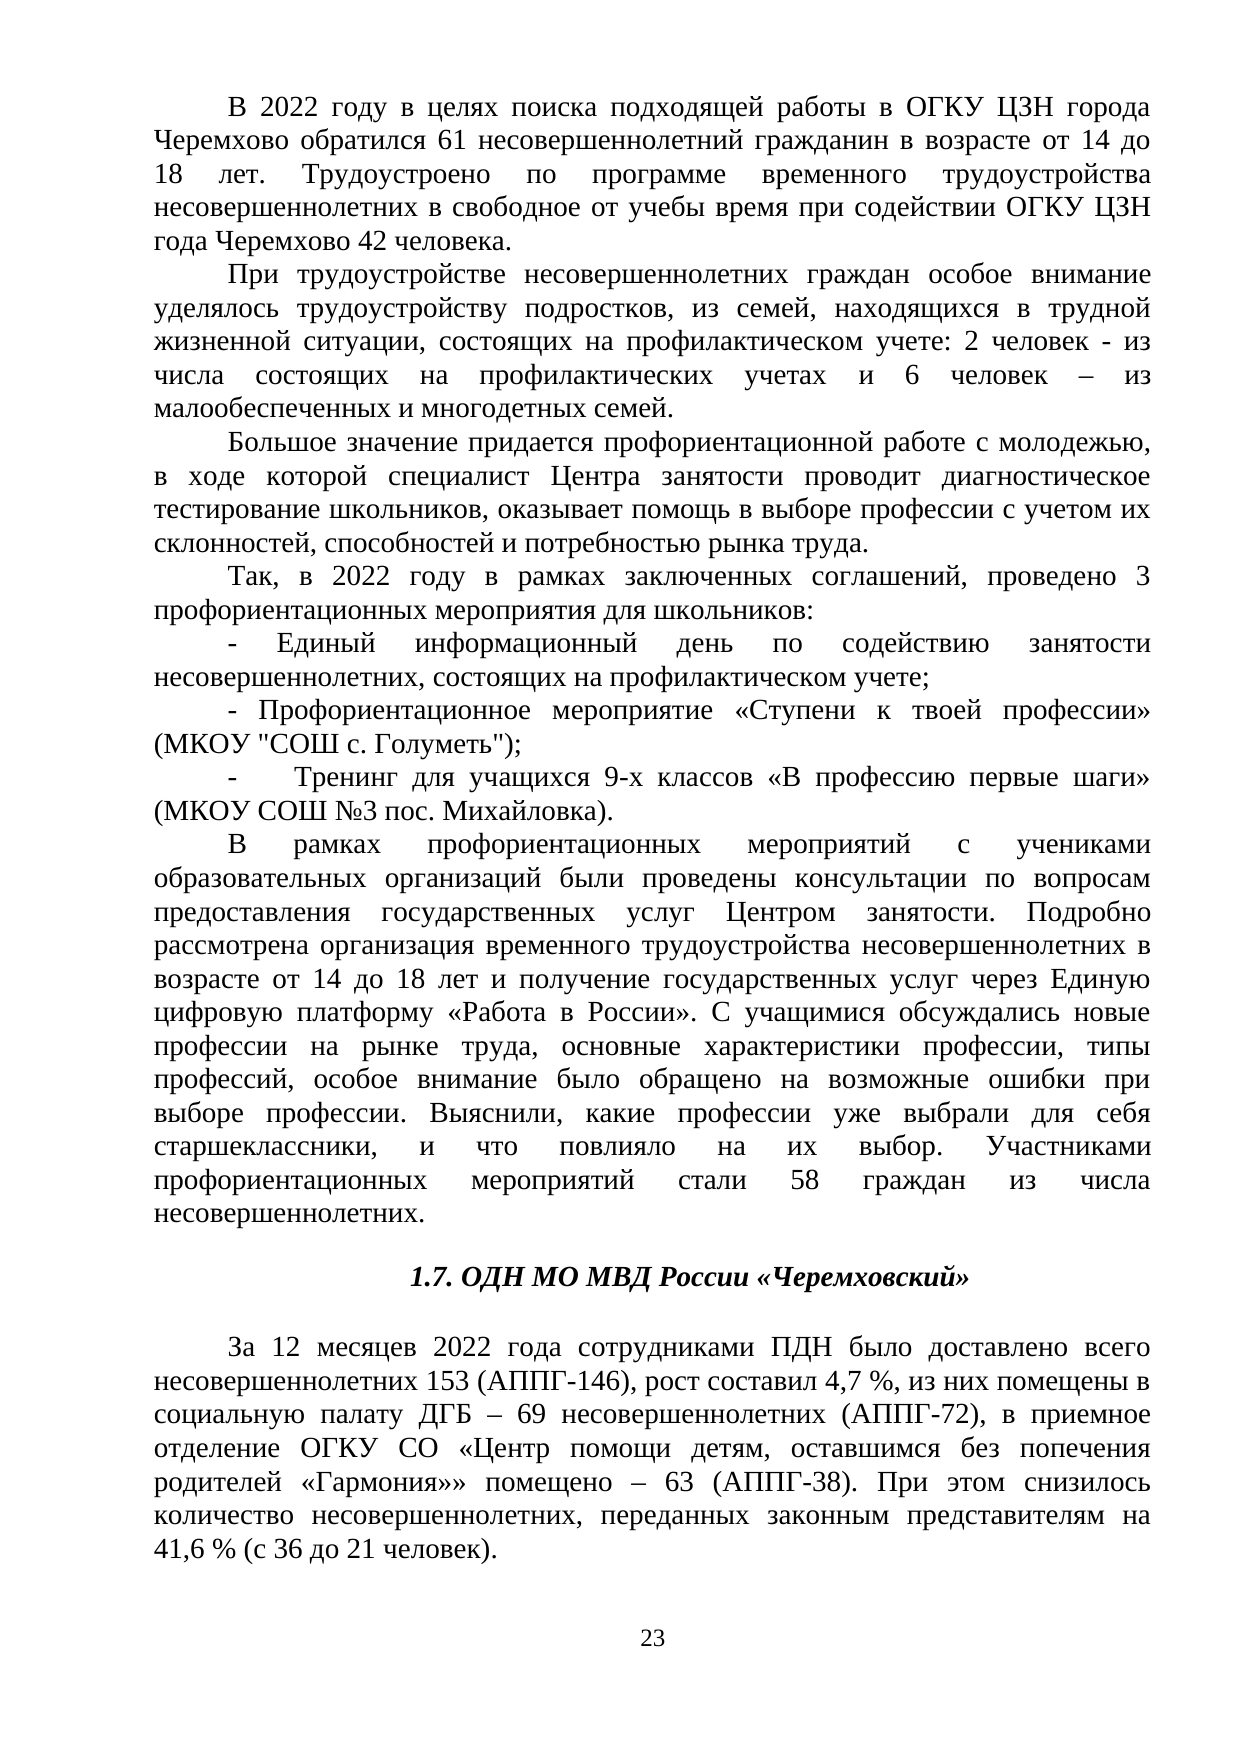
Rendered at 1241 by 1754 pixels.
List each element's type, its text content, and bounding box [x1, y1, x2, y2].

text За 12 месяцев 2022 года сотрудниками ПДН было доставлено всего несовершеннолетних 153 (АППГ-146), рост составил 4,7 %, из них помещены в социальную палату ДГБ – 69 несовершеннолетних (АППГ-72), в приемное отделение ОГКУ СО «Центр помощи детям, оставшимся без попечения родителей «Гармония»» помещено – 63 (АППГ-38). При этом снизилось количество несовершеннолетних, переданных законным представителям на 41,6 % (с 36 до 21 человек). [153, 1329, 1152, 1564]
text Так, в 2022 году в рамках заключенных соглашений, проведено 3 профориентационных мероприятия для школьников: [153, 558, 1152, 625]
text - Единый информационный день по содействию занятости несовершеннолетних, состоящих на профилактическом учете; [153, 625, 1152, 692]
text В 2022 году в целях поиска подходящей работы в ОГКУ ЦЗН города Черемхово обратился 61 несовершеннолетний гражданин в возрасте от 14 до 18 лет. Трудоустроено по программе временного трудоустройства несовершеннолетних в свободное от учебы время при содействии ОГКУ ЦЗН года Черемхово 42 человека. [153, 89, 1152, 256]
text 1.7. ОДН МО МВД России «Черемховский» [153, 1259, 1152, 1293]
text - Тренинг для учащихся 9-х классов «В профессию первые шаги» (МКОУ СОШ №3 пос. Михайловка). [153, 759, 1152, 827]
text При трудоустройстве несовершеннолетних граждан особое внимание уделялось трудоустройству подростков, из семей, находящихся в трудной жизненной ситуации, состоящих на профилактическом учете: 2 человек - из числа состоящих на профилактических учетах и 6 человек – из малообеспеченных и многодетных семей. [153, 256, 1152, 424]
text - Профориентационное мероприятие «Ступени к твоей профессии» (МКОУ "СОШ с. Голуметь"); [153, 692, 1152, 759]
text В рамках профориентационных мероприятий с учениками образовательных организаций были проведены консультации по вопросам предоставления государственных услуг Центром занятости. Подробно рассмотрена организация временного трудоустройства несовершеннолетних в возрасте от 14 до 18 лет и получение государственных услуг через Единую цифровую платформу «Работа в России». С учащимися обсуждались новые профессии на рынке труда, основные характеристики профессии, типы профессий, особое внимание было обращено на возможные ошибки при выборе профессии. Выяснили, какие профессии уже выбрали для себя старшеклассники, и что повлияло на их выбор. Участниками профориентационных мероприятий стали 58 граждан из числа несовершеннолетних. [153, 827, 1152, 1229]
text Большое значение придается профориентационной работе с молодежью, в ходе которой специалист Центра занятости проводит диагностическое тестирование школьников, оказывает помощь в выборе профессии с учетом их склонностей, способностей и потребностью рынка труда. [153, 424, 1152, 558]
